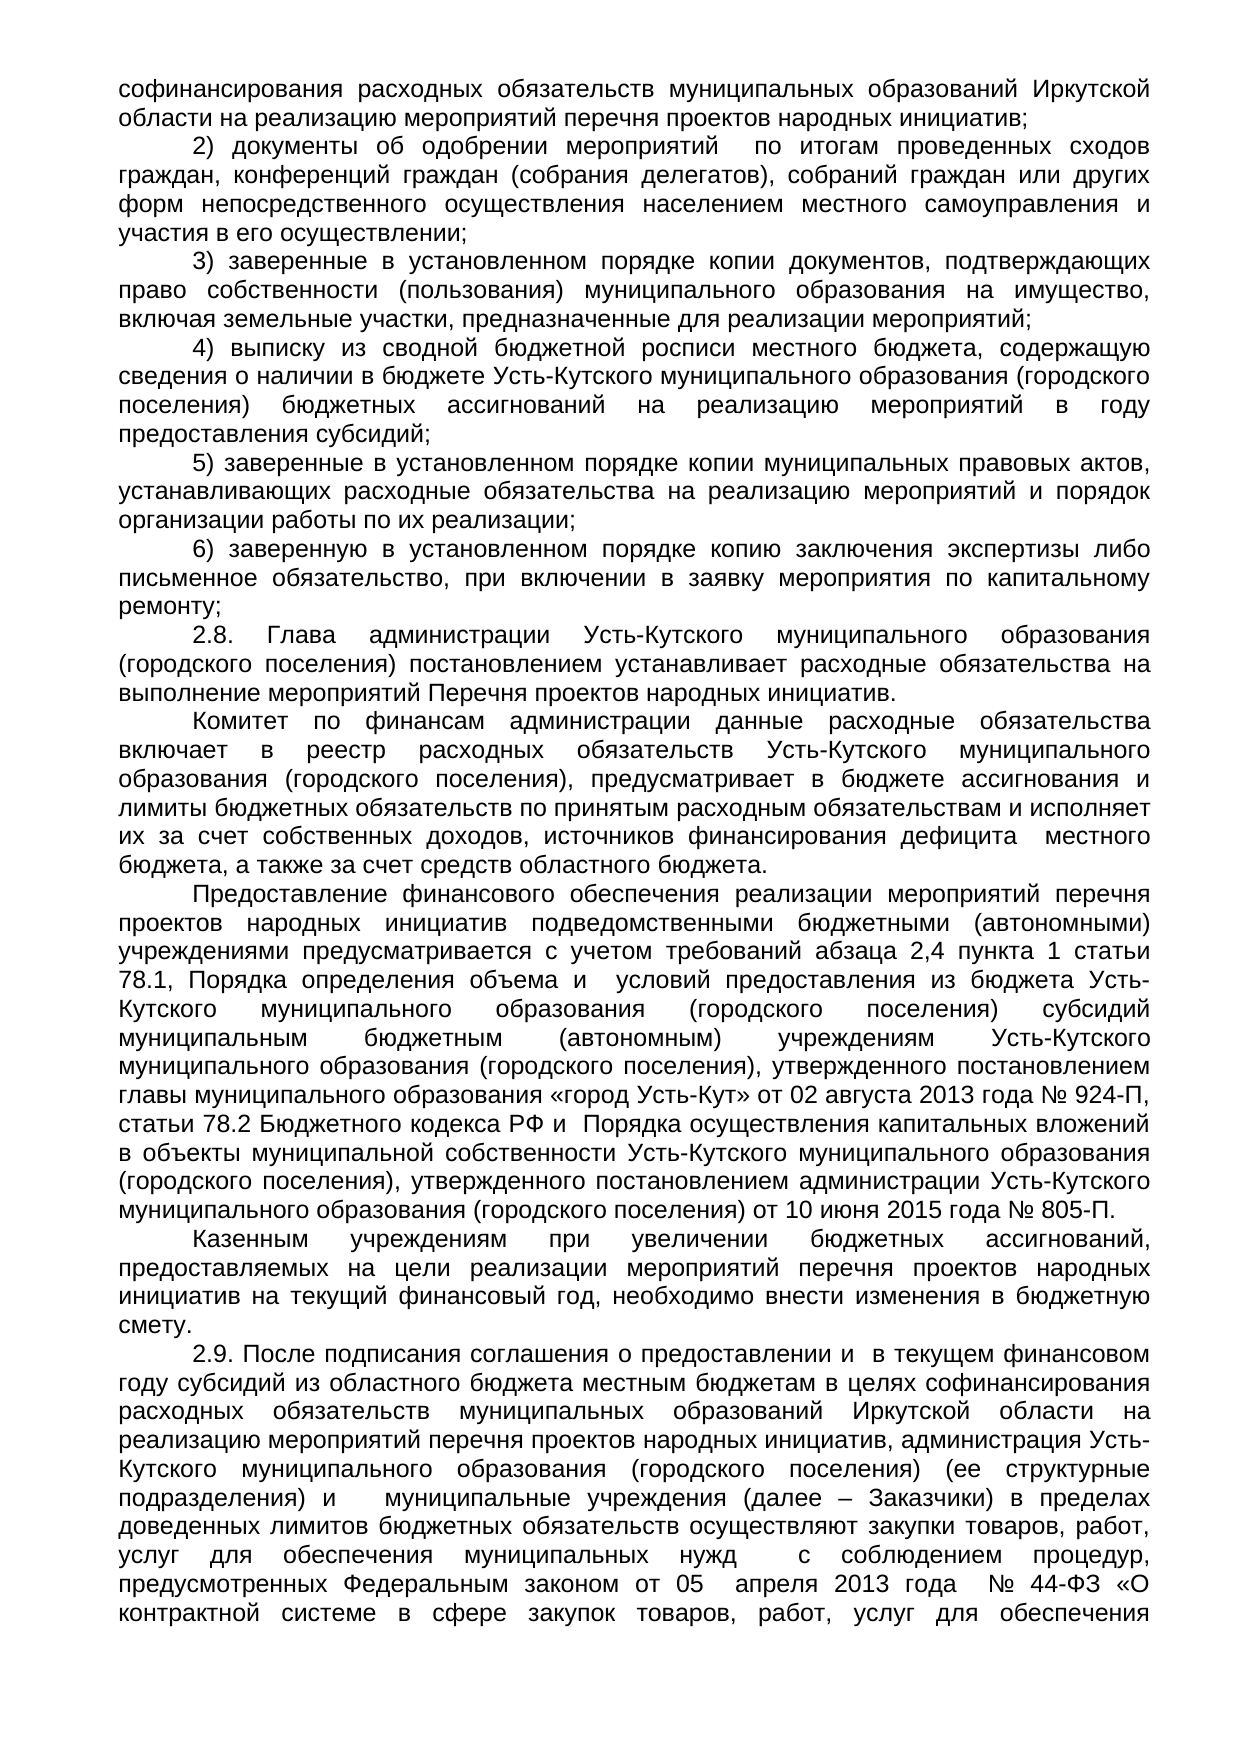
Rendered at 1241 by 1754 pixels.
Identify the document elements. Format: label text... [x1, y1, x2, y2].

text 6) заверенную в установленном порядке копию заключения экспертизы либо письменное обязательство, при включении в заявку мероприятия по капитальному ремонту; [118, 534, 1152, 620]
text Предоставление финансового обеспечения реализации мероприятий перечня проектов народных инициатив подведомственными бюджетными (автономными) учреждениями предусматривается с учетом требований абзаца 2,4 пункта 1 статьи 78.1, Порядка определения объема и условий предоставления из бюджета Усть-Кутского муниципального образования (городского поселения) субсидий муниципальным бюджетным (автономным) учреждениям Усть-Кутского муниципального образования (городского поселения), утвержденного постановлением главы муниципального образования «город Усть-Кут» от 02 августа 2013 года № 924-П, статьи 78.2 Бюджетного кодекса РФ и Порядка осуществления капитальных вложений в объекты муниципальной собственности Усть-Кутского муниципального образования (городского поселения), утвержденного постановлением администрации Усть-Кутского муниципального образования (городского поселения) от 10 июня 2015 года № 805-П. [118, 879, 1152, 1224]
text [118, 1339, 1152, 1626]
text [118, 74, 1152, 131]
text 2.8. Глава администрации Усть-Кутского муниципального образования (городского поселения) постановлением устанавливает расходные обязательства на выполнение мероприятий Перечня проектов народных инициатив. [118, 620, 1152, 706]
text Комитет по финансам администрации данные расходные обязательства включает в реестр расходных обязательств Усть-Кутского муниципального образования (городского поселения), предусматривает в бюджете ассигнования и лимиты бюджетных обязательств по принятым расходным обязательствам и исполняет их за счет собственных доходов, источников финансирования дефицита местного бюджета, а также за счет средств областного бюджета. [118, 706, 1152, 879]
text Казенным учреждениям при увеличении бюджетных ассигнований, предоставляемых на цели реализации мероприятий перечня проектов народных инициатив на текущий финансовый год, необходимо внести изменения в бюджетную смету. [118, 1224, 1152, 1339]
text 4) выписку из сводной бюджетной росписи местного бюджета, содержащую сведения о наличии в бюджете Усть-Кутского муниципального образования (городского поселения) бюджетных ассигнований на реализацию мероприятий в году предоставления субсидий; [118, 333, 1152, 448]
text 3) заверенные в установленном порядке копии документов, подтверждающих право собственности (пользования) муниципального образования на имущество, включая земельные участки, предназначенные для реализации мероприятий; [118, 246, 1152, 333]
text 2) документы об одобрении мероприятий по итогам проведенных сходов граждан, конференций граждан (собрания делегатов), собраний граждан или других форм непосредственного осуществления населением местного самоуправления и участия в его осуществлении; [118, 131, 1152, 246]
text 5) заверенные в установленном порядке копии муниципальных правовых актов, устанавливающих расходные обязательства на реализацию мероприятий и порядок организации работы по их реализации; [118, 448, 1152, 534]
